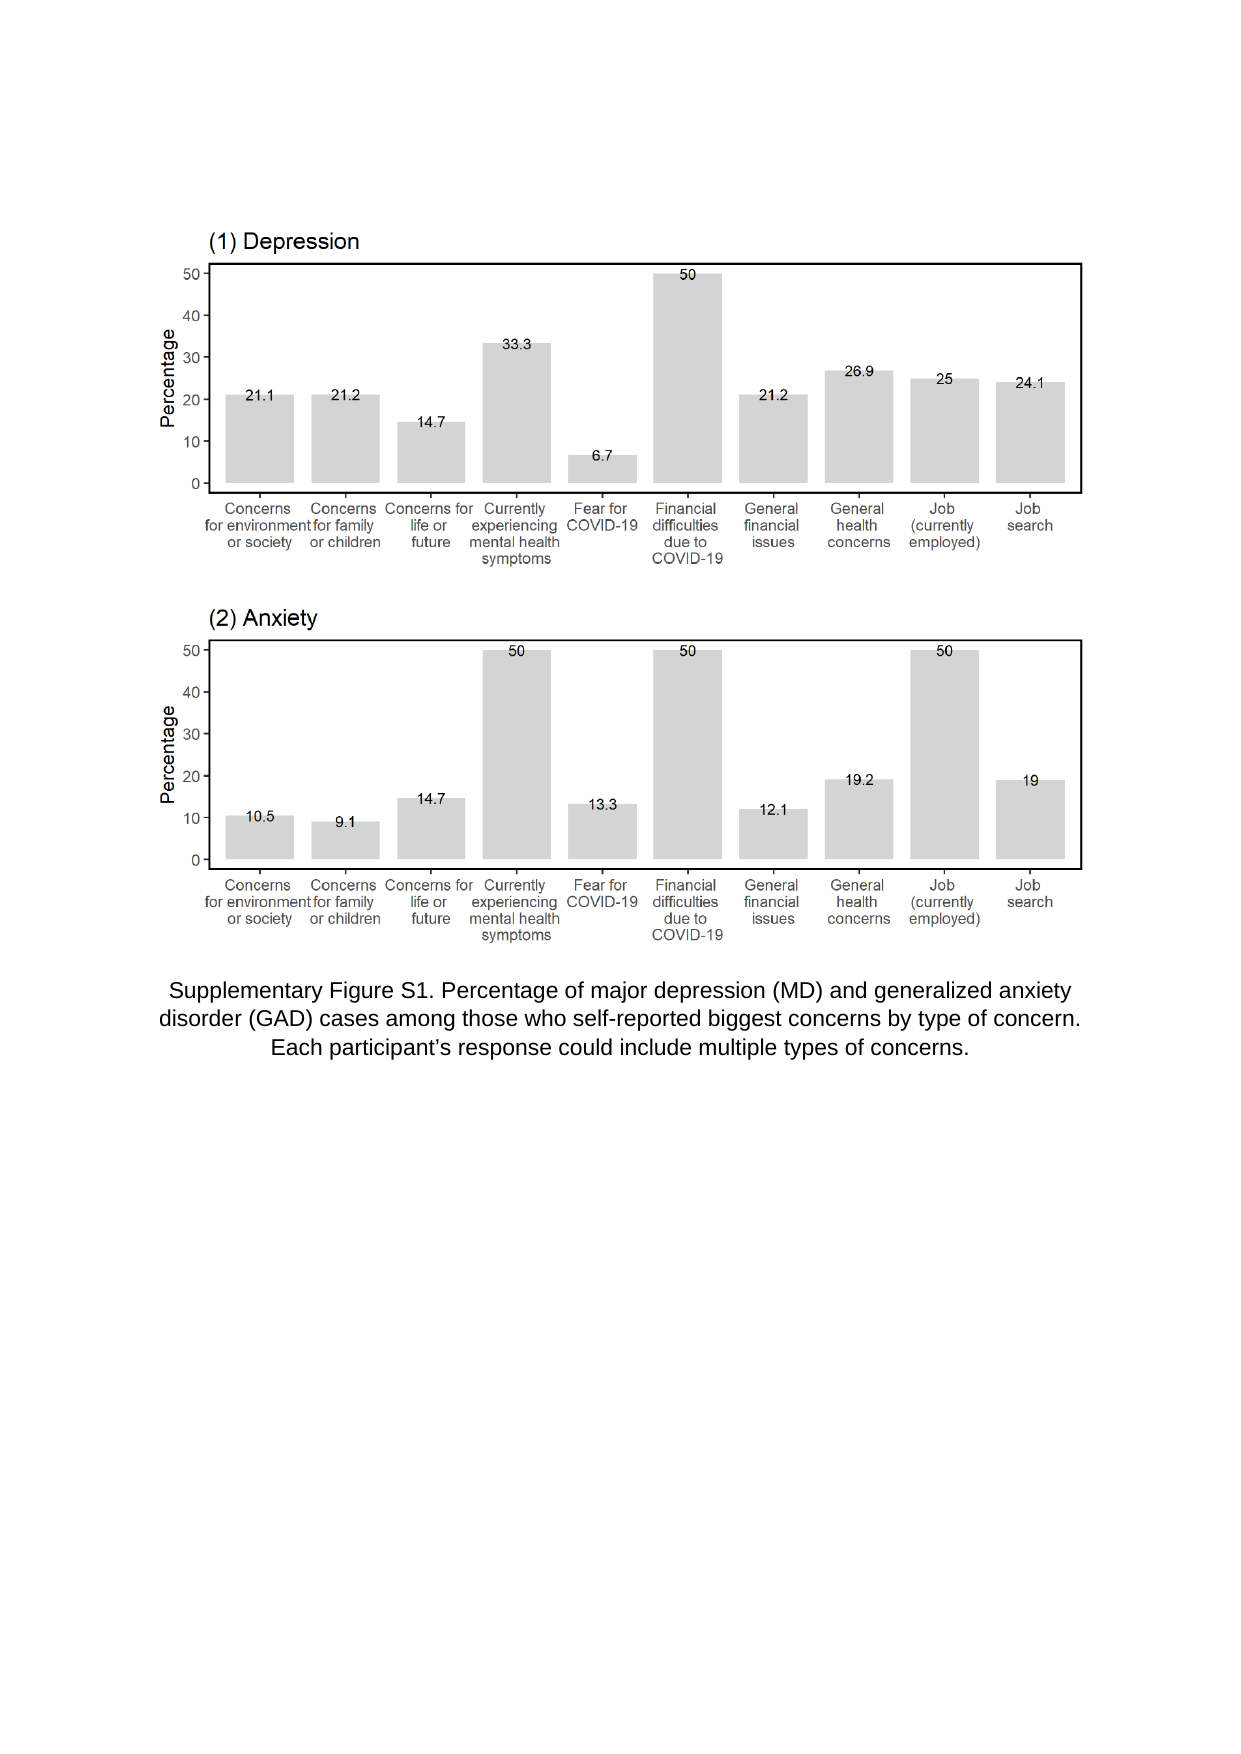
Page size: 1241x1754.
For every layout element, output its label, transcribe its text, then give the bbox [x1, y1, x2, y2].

picture [150, 222, 1091, 975]
text Supplementary Figure S1. Percentage of major depression (MD) and generalized anxiety disorder (GAD) cases among those who self-reported biggest concerns by type of concern. Each participant’s response could include multiple types of concerns. [150, 975, 1090, 1060]
